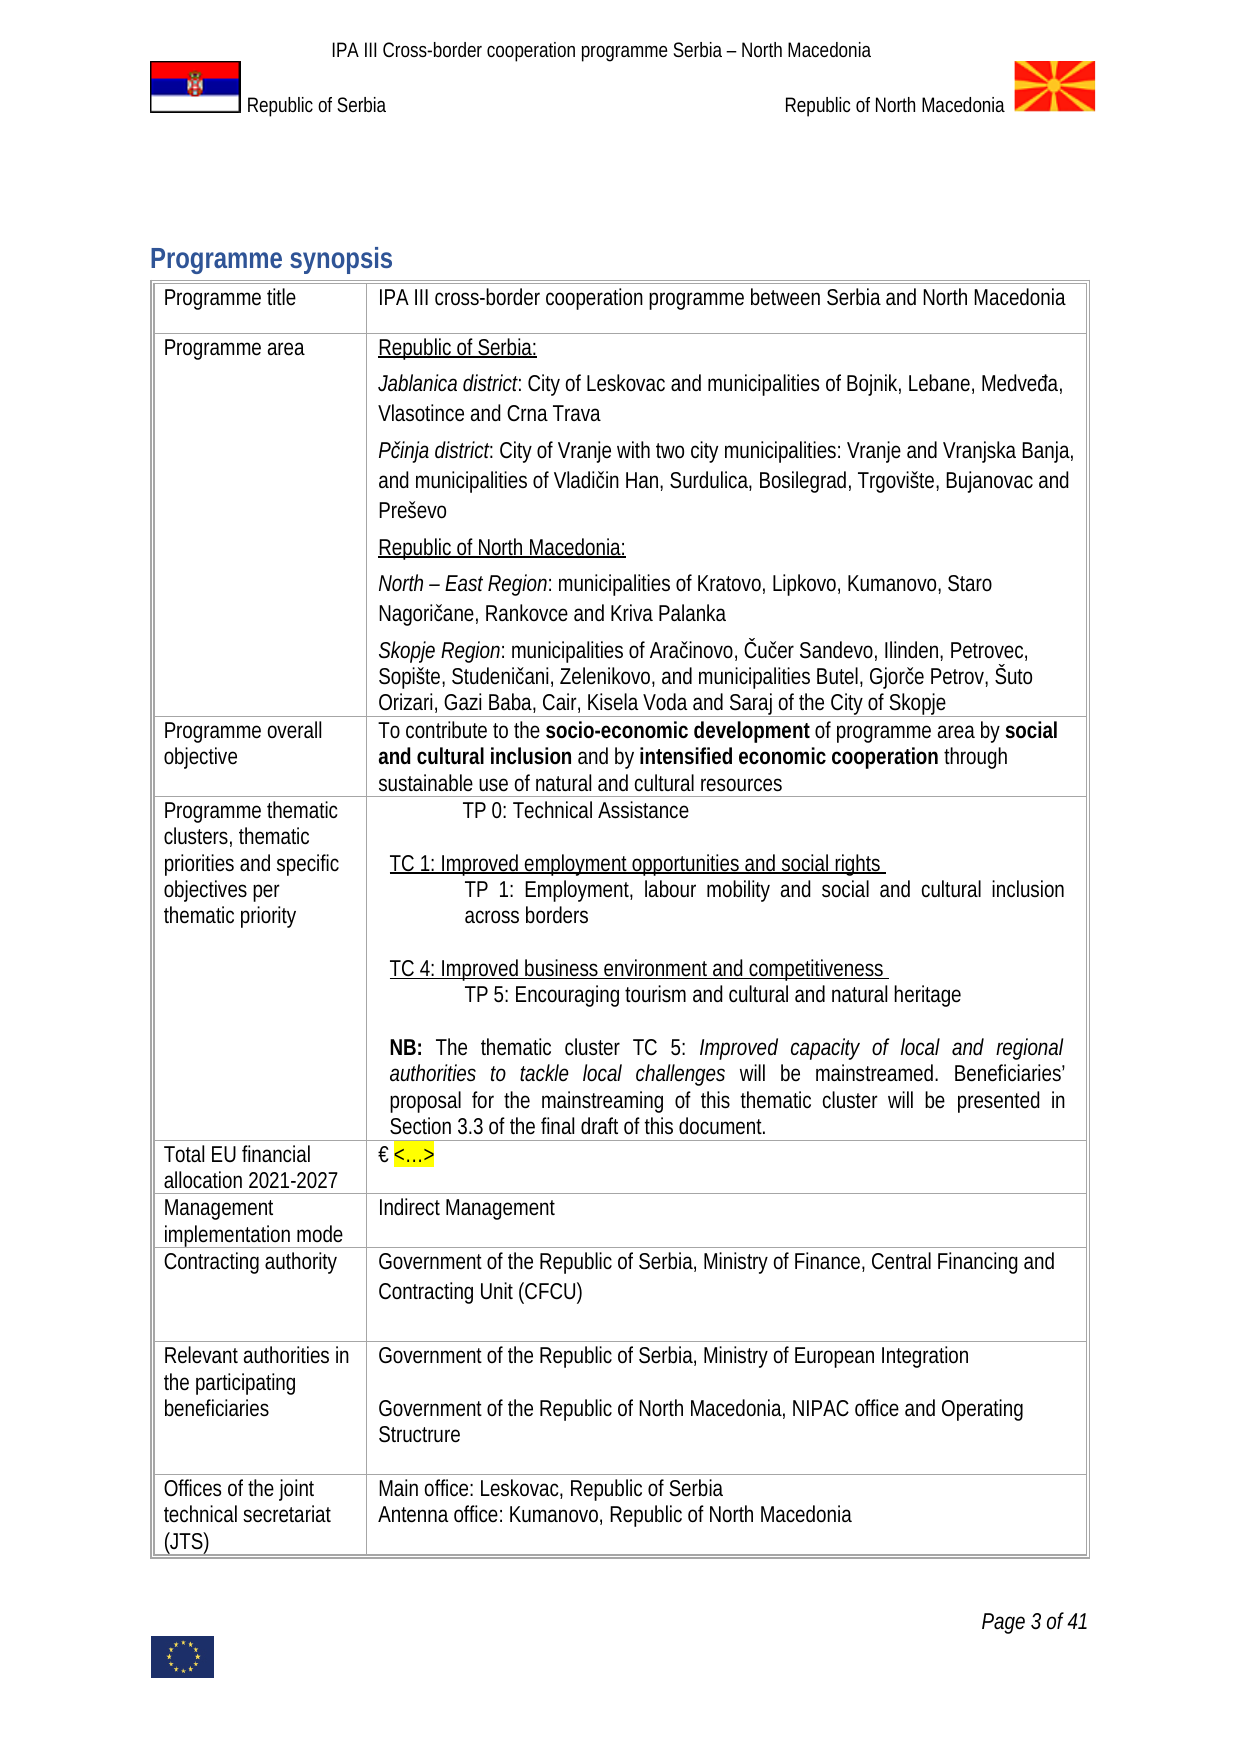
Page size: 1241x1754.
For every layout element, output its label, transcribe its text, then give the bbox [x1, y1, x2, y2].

table_header Programme title [155, 284, 366, 332]
table_cell Government of the Republic of Serbia, Ministry of European Integration Government of the Republic of North Macedonia, NIPAC office and Operating Structrure [367, 1342, 1086, 1474]
table_cell € <…> [367, 1141, 1086, 1193]
table_cell Main office: Leskovac, Republic of Serbia Antenna office: Kumanovo, Republic of North Macedonia [367, 1475, 1086, 1554]
table_cell Indirect Management [367, 1194, 1086, 1247]
table_cell Republic of Serbia: Jablanica district: City of Leskovac and municipalities of Bojnik, Lebane, Medveđa, Vlasotince and Crna Trava Pčinja district: City of Vranje with two city municipalities: Vranje and Vranjska Banja, and municipalities of Vladičin Han, Surdulica, Bosilegrad, Trgovište, Bujanovac and Preševo Republic of North Macedonia: North – East Region: municipalities of Kratovo, Lipkovo, Kumanovo, Staro Nagoričane, Rankovce and Kriva Palanka Skopje Region: municipalities of Aračinovo, Čučer Sandevo, Ilinden, Petrovec, Sopište, Studeničani, Zelenikovo, and municipalities Butel, Gjorče Petrov, Šuto Orizari, Gazi Baba, Cair, Kisela Voda and Saraj of the City of Skopje [367, 334, 1086, 716]
table_cell Total EU financial allocation 2021-2027 [155, 1141, 366, 1193]
table_cell Relevant authorities in the participating beneficiaries [155, 1342, 366, 1474]
table_cell [367, 797, 1086, 1139]
table_cell To contribute to the socio-economic development of programme area by social and cultural inclusion and by intensified economic cooperation through sustainable use of natural and cultural resources [367, 717, 1086, 796]
picture [151, 1636, 214, 1678]
table_cell Contracting authority [155, 1248, 366, 1341]
table_cell Programme overall objective [155, 717, 366, 796]
table_cell Offices of the joint technical secretariat (JTS) [155, 1475, 366, 1554]
table_cell Programme area [155, 334, 366, 716]
picture [1014, 61, 1096, 113]
table_cell Programme thematic clusters, thematic priorities and specific objectives per thematic priority [155, 797, 366, 1139]
picture [150, 61, 241, 113]
subtitle Programme synopsis [150, 241, 1090, 274]
table_cell Government of the Republic of Serbia, Ministry of Finance, Central Financing and Contracting Unit (CFCU) [367, 1248, 1086, 1341]
table_cell Management implementation mode [155, 1194, 366, 1247]
table_header IPA III cross-border cooperation programme between Serbia and North Macedonia [367, 284, 1086, 332]
